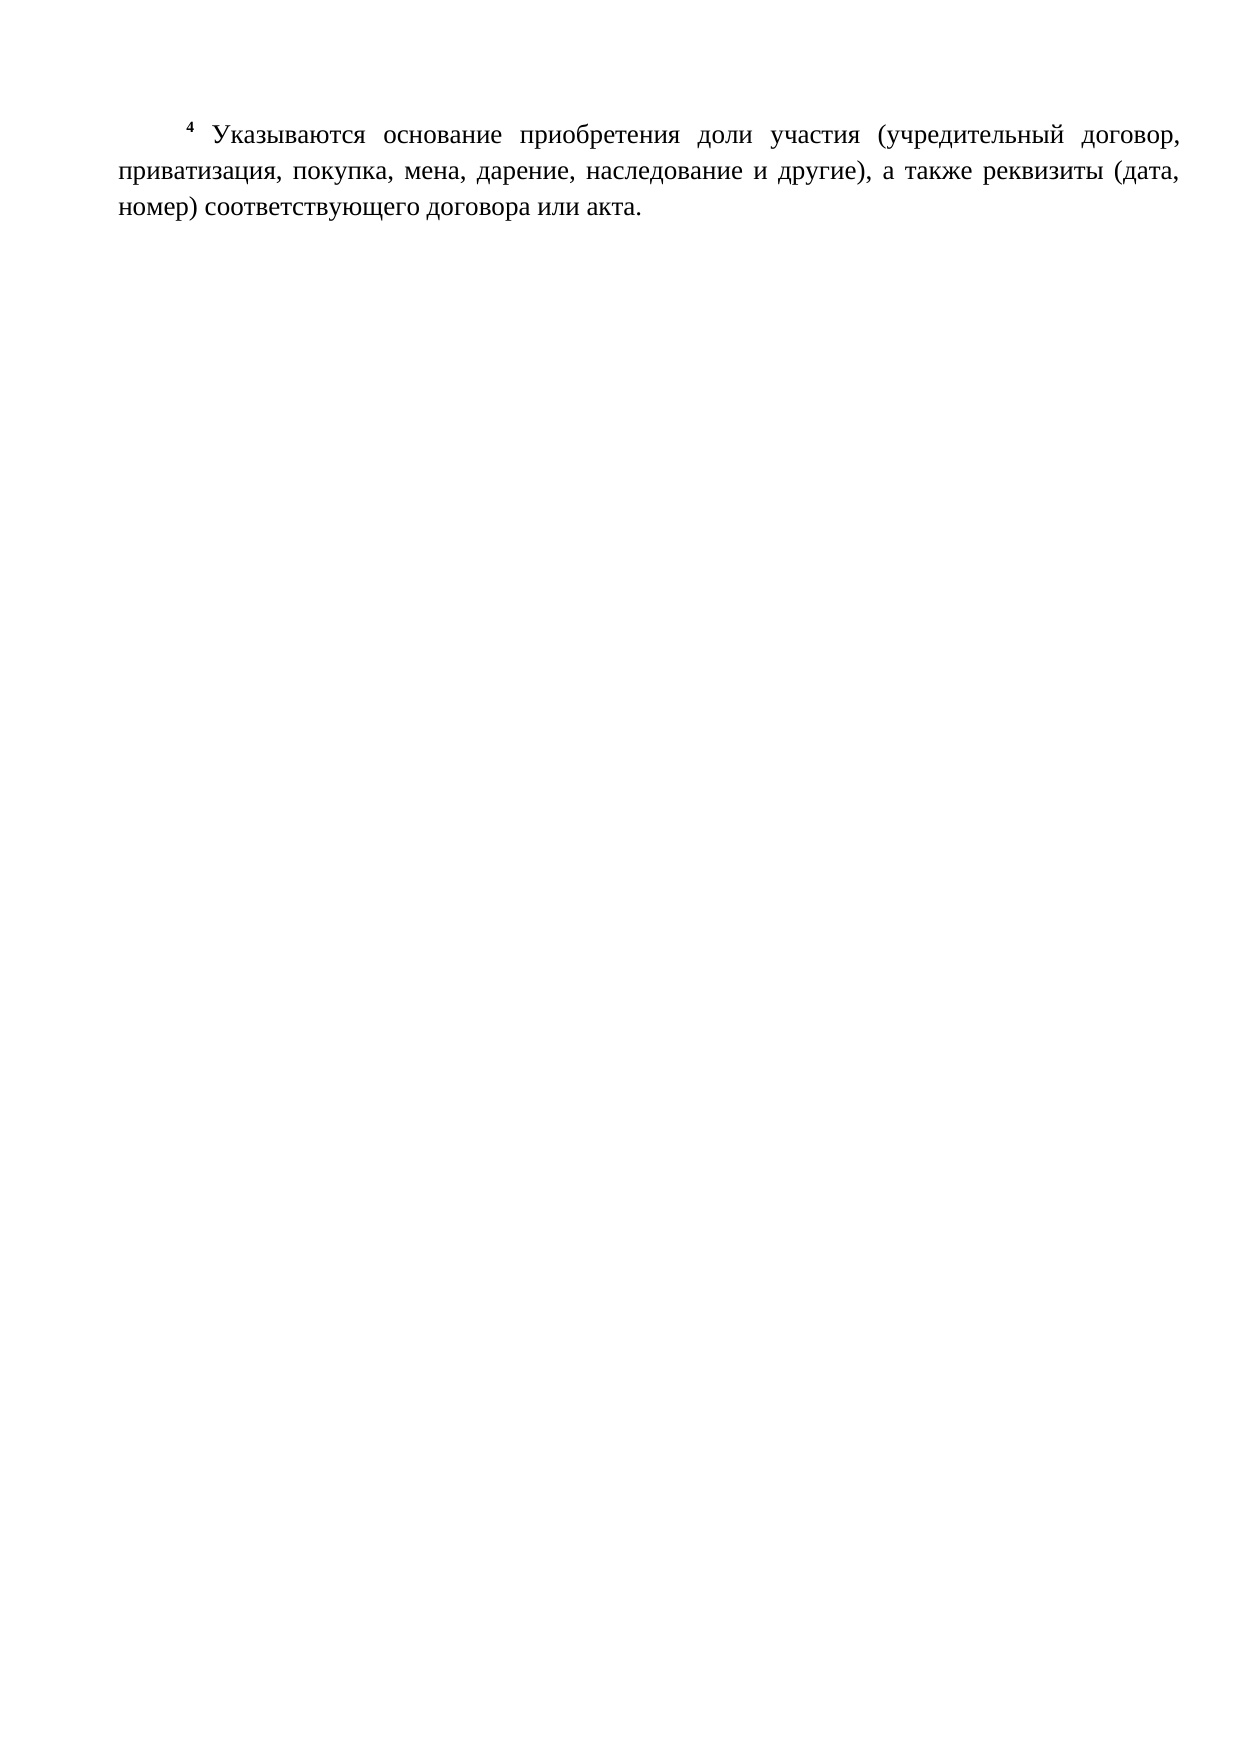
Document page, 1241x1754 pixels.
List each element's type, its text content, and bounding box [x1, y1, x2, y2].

text 4 Указываются основание приобретения доли участия (учредительный договор, приватизация, покупка, мена, дарение, наследование и другие), а также реквизиты (дата, номер) соответствующего договора или акта. [118, 118, 1181, 221]
